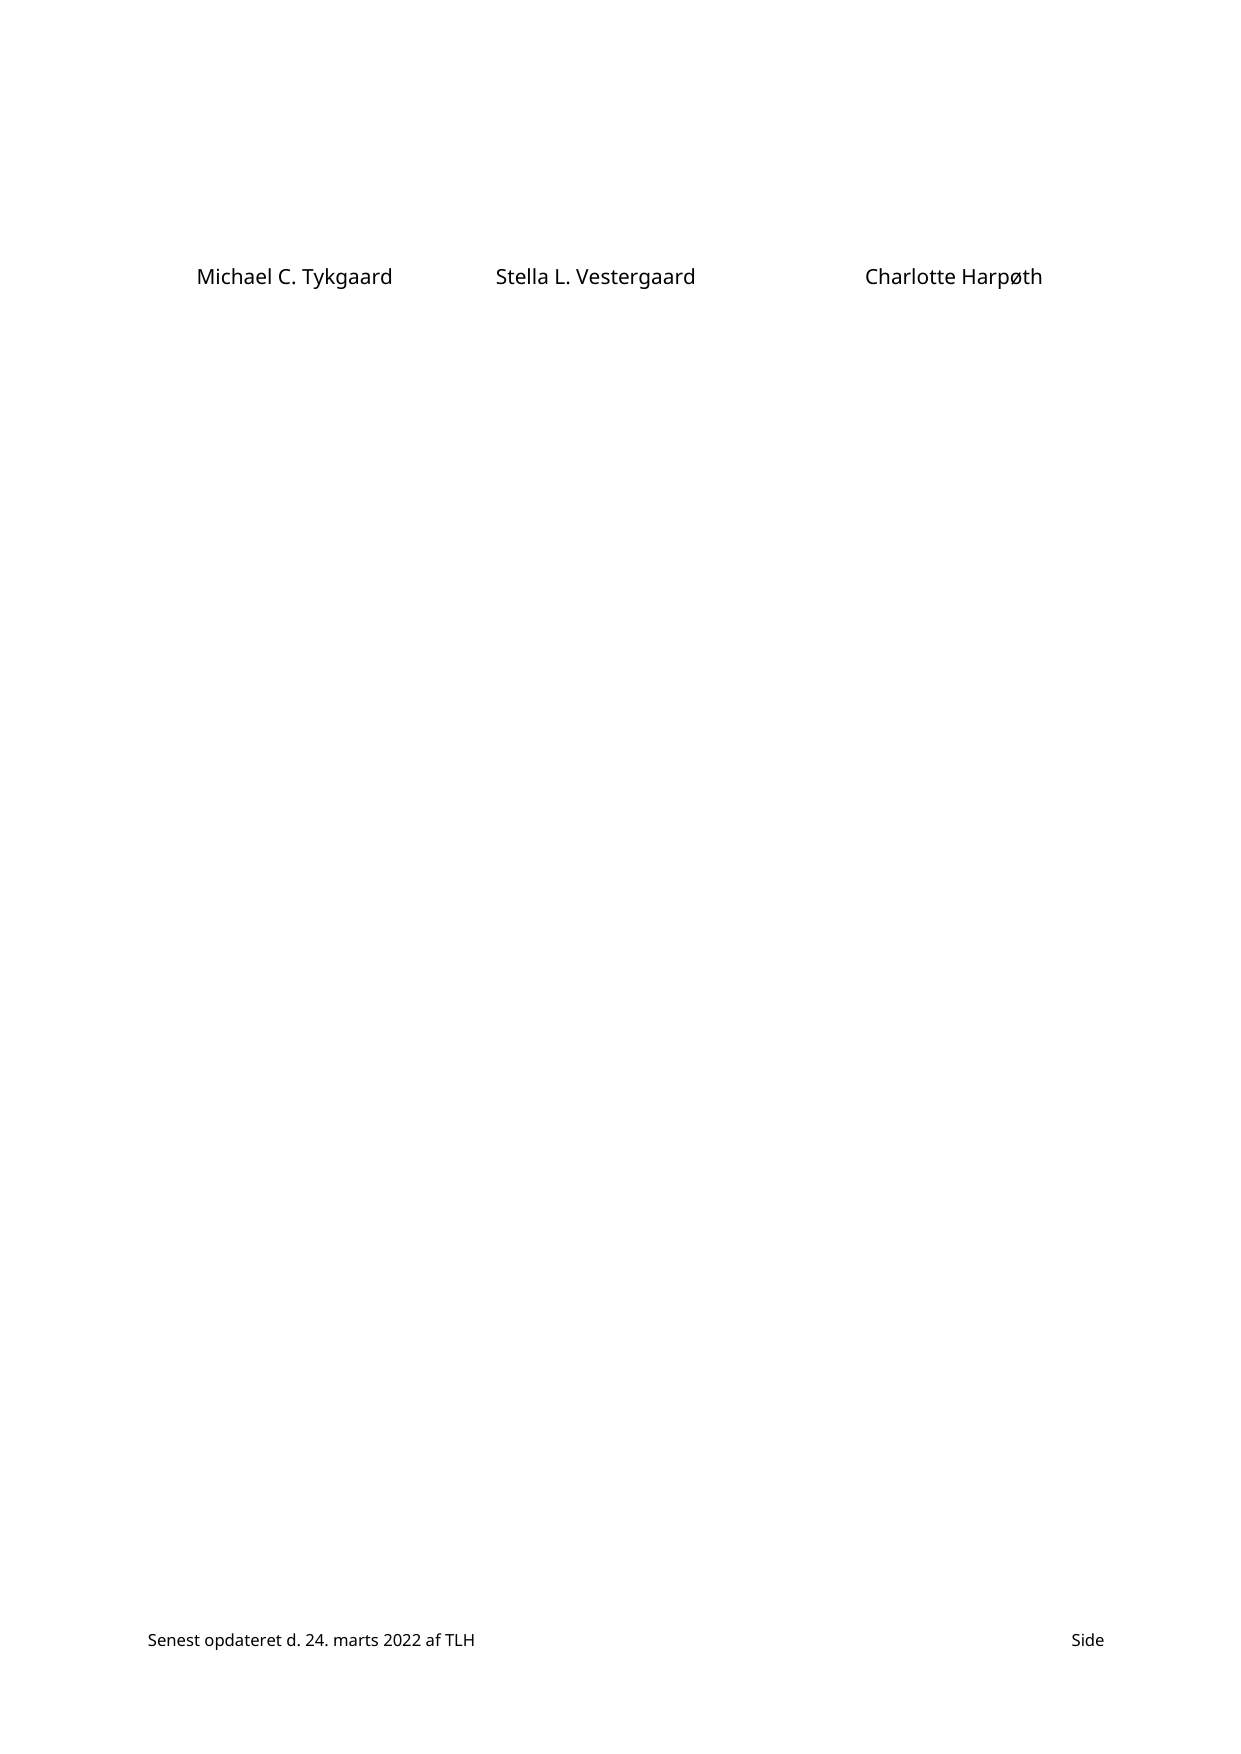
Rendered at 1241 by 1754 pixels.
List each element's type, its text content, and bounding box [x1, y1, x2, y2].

text Michael C. Tykgaard Stella L. Vestergaard Charlotte Harpøth [148, 262, 1092, 291]
